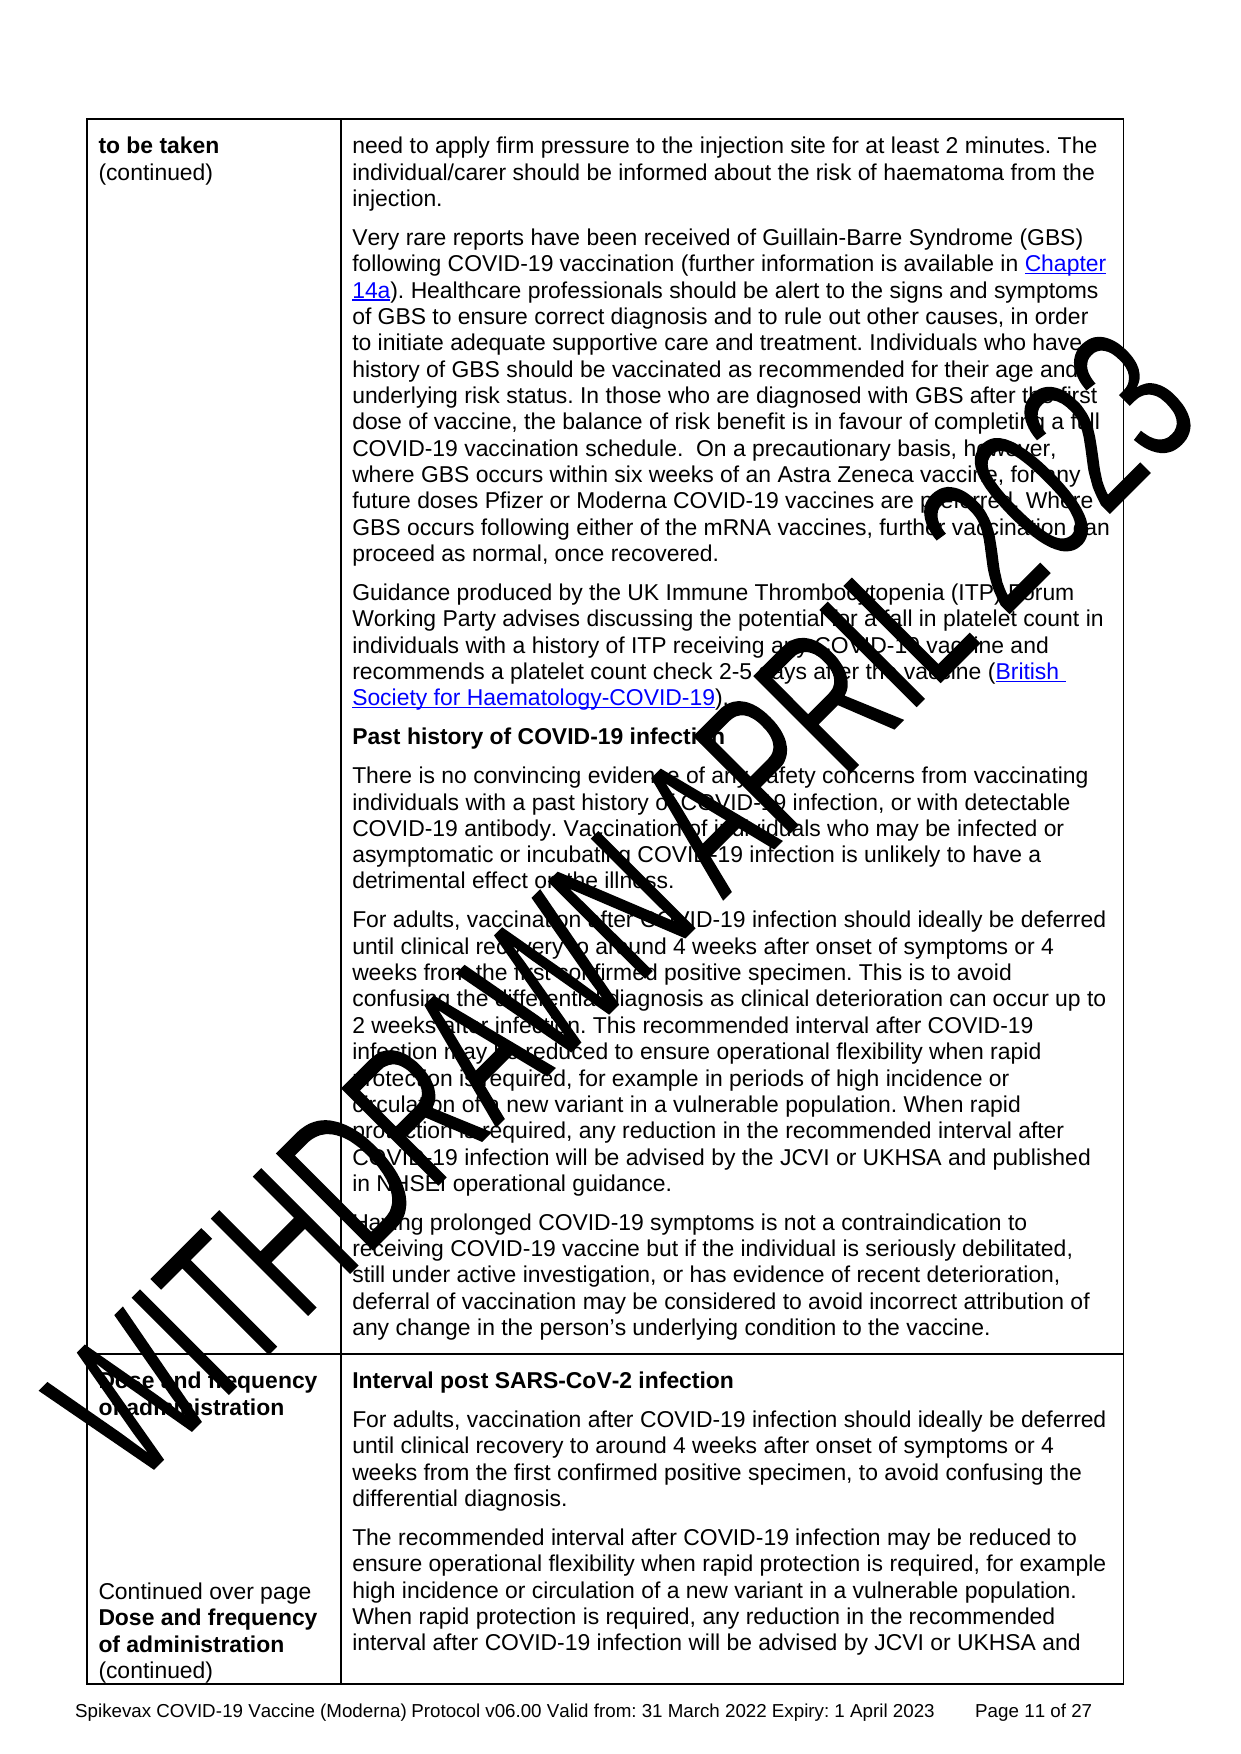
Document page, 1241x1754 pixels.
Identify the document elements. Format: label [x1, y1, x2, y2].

table_cell [88, 1355, 340, 1683]
table_cell [342, 120, 1123, 1353]
table_cell [342, 1355, 1123, 1683]
table_cell [88, 120, 340, 1353]
